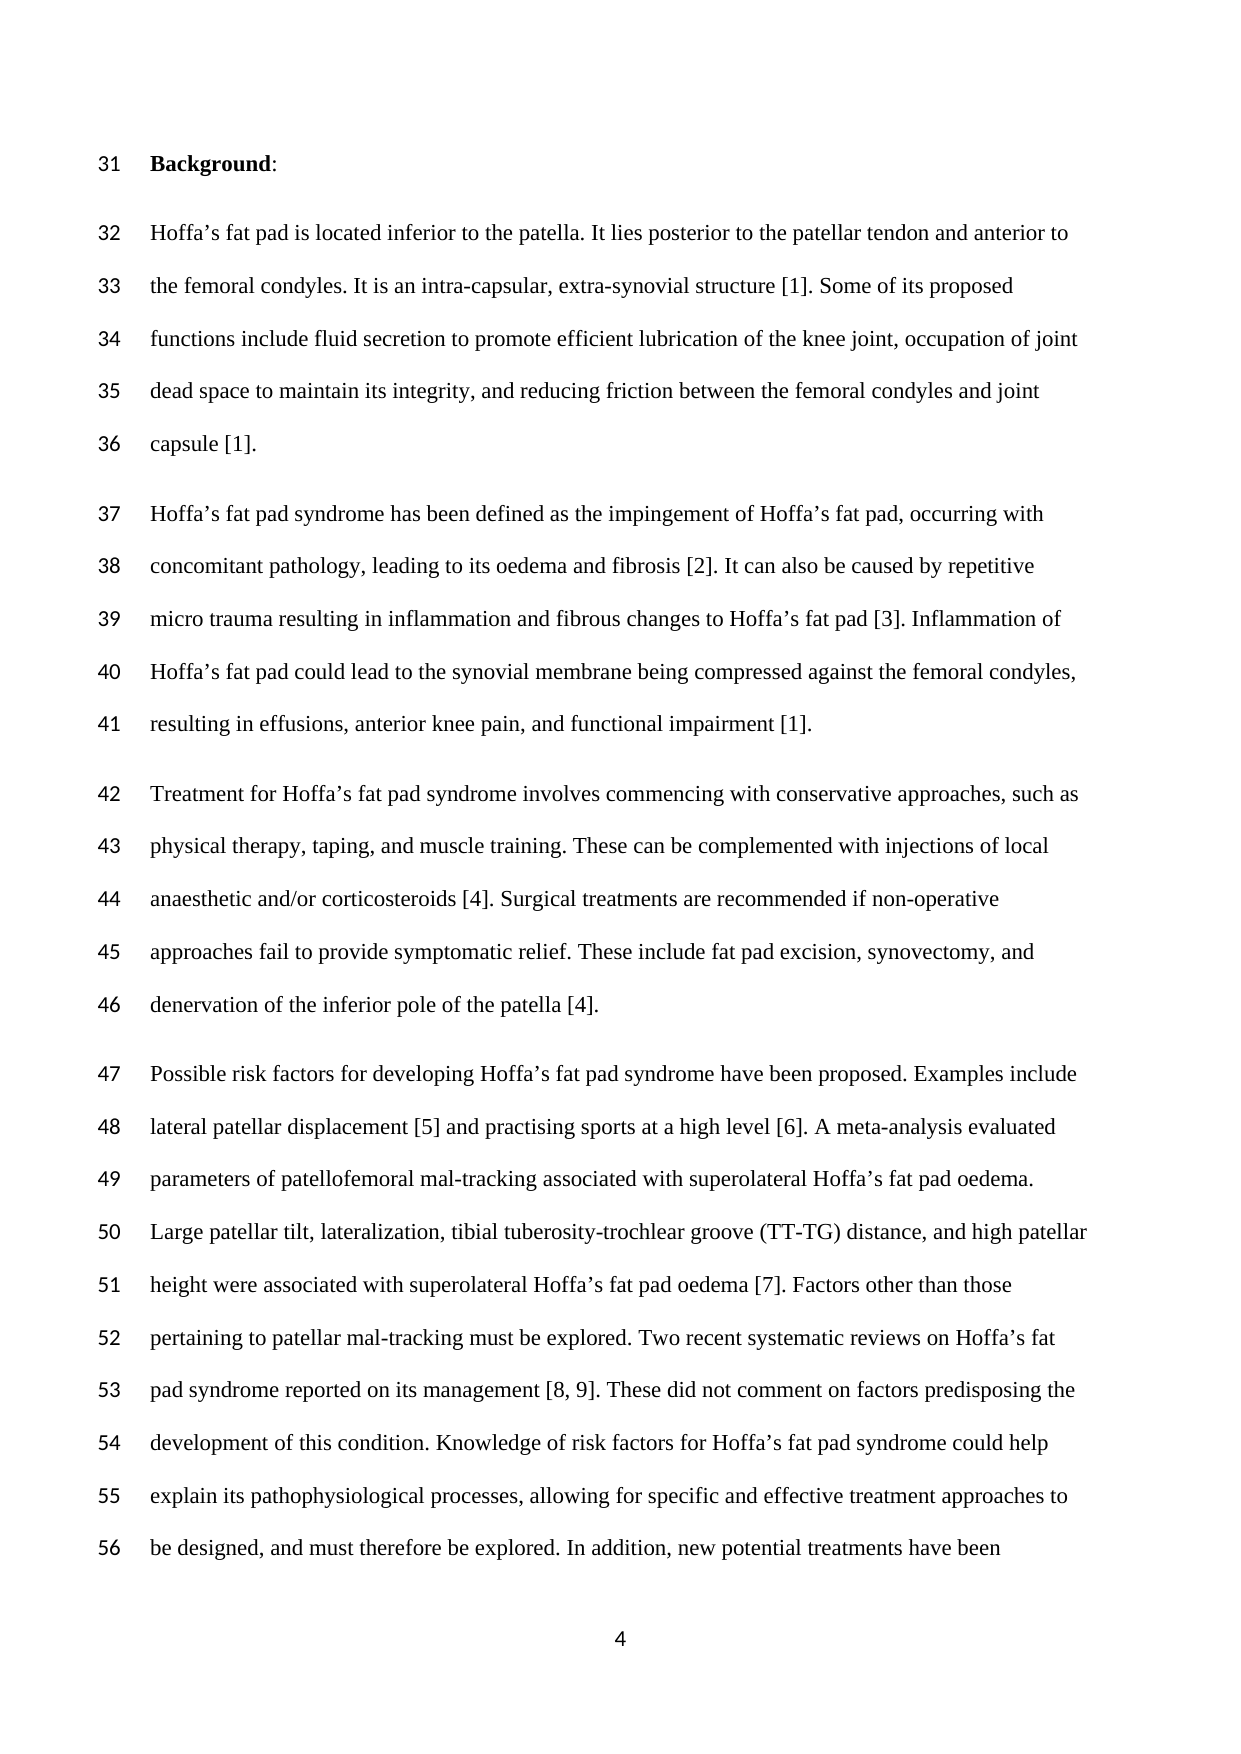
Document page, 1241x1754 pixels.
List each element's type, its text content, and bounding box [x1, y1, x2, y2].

text Background: [150, 150, 1090, 176]
text Treatment for Hoffa’s fat pad syndrome involves commencing with conservative approaches, such as physical therapy, taping, and muscle training. These can be complemented with injections of local anaesthetic and/or corticosteroids [4]. Surgical treatments are recommended if non-operative approaches fail to provide symptomatic relief. These include fat pad excision, synovectomy, and denervation of the inferior pole of the patella [4]. [150, 780, 1090, 1017]
text Hoffa’s fat pad is located inferior to the patella. It lies posterior to the patellar tendon and anterior to the femoral condyles. It is an intra-capsular, extra-synovial structure [1]. Some of its proposed functions include fluid secretion to promote efficient lubrication of the knee joint, occupation of joint dead space to maintain its integrity, and reducing friction between the femoral condyles and joint capsule [1]. [150, 219, 1090, 457]
text Hoffa’s fat pad syndrome has been defined as the impingement of Hoffa’s fat pad, occurring with concomitant pathology, leading to its oedema and fibrosis [2]. It can also be caused by repetitive micro trauma resulting in inflammation and fibrous changes to Hoffa’s fat pad [3]. Inflammation of Hoffa’s fat pad could lead to the synovial membrane being compressed against the femoral condyles, resulting in effusions, anterior knee pain, and functional impairment [1]. [150, 499, 1090, 737]
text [150, 1060, 1090, 1561]
